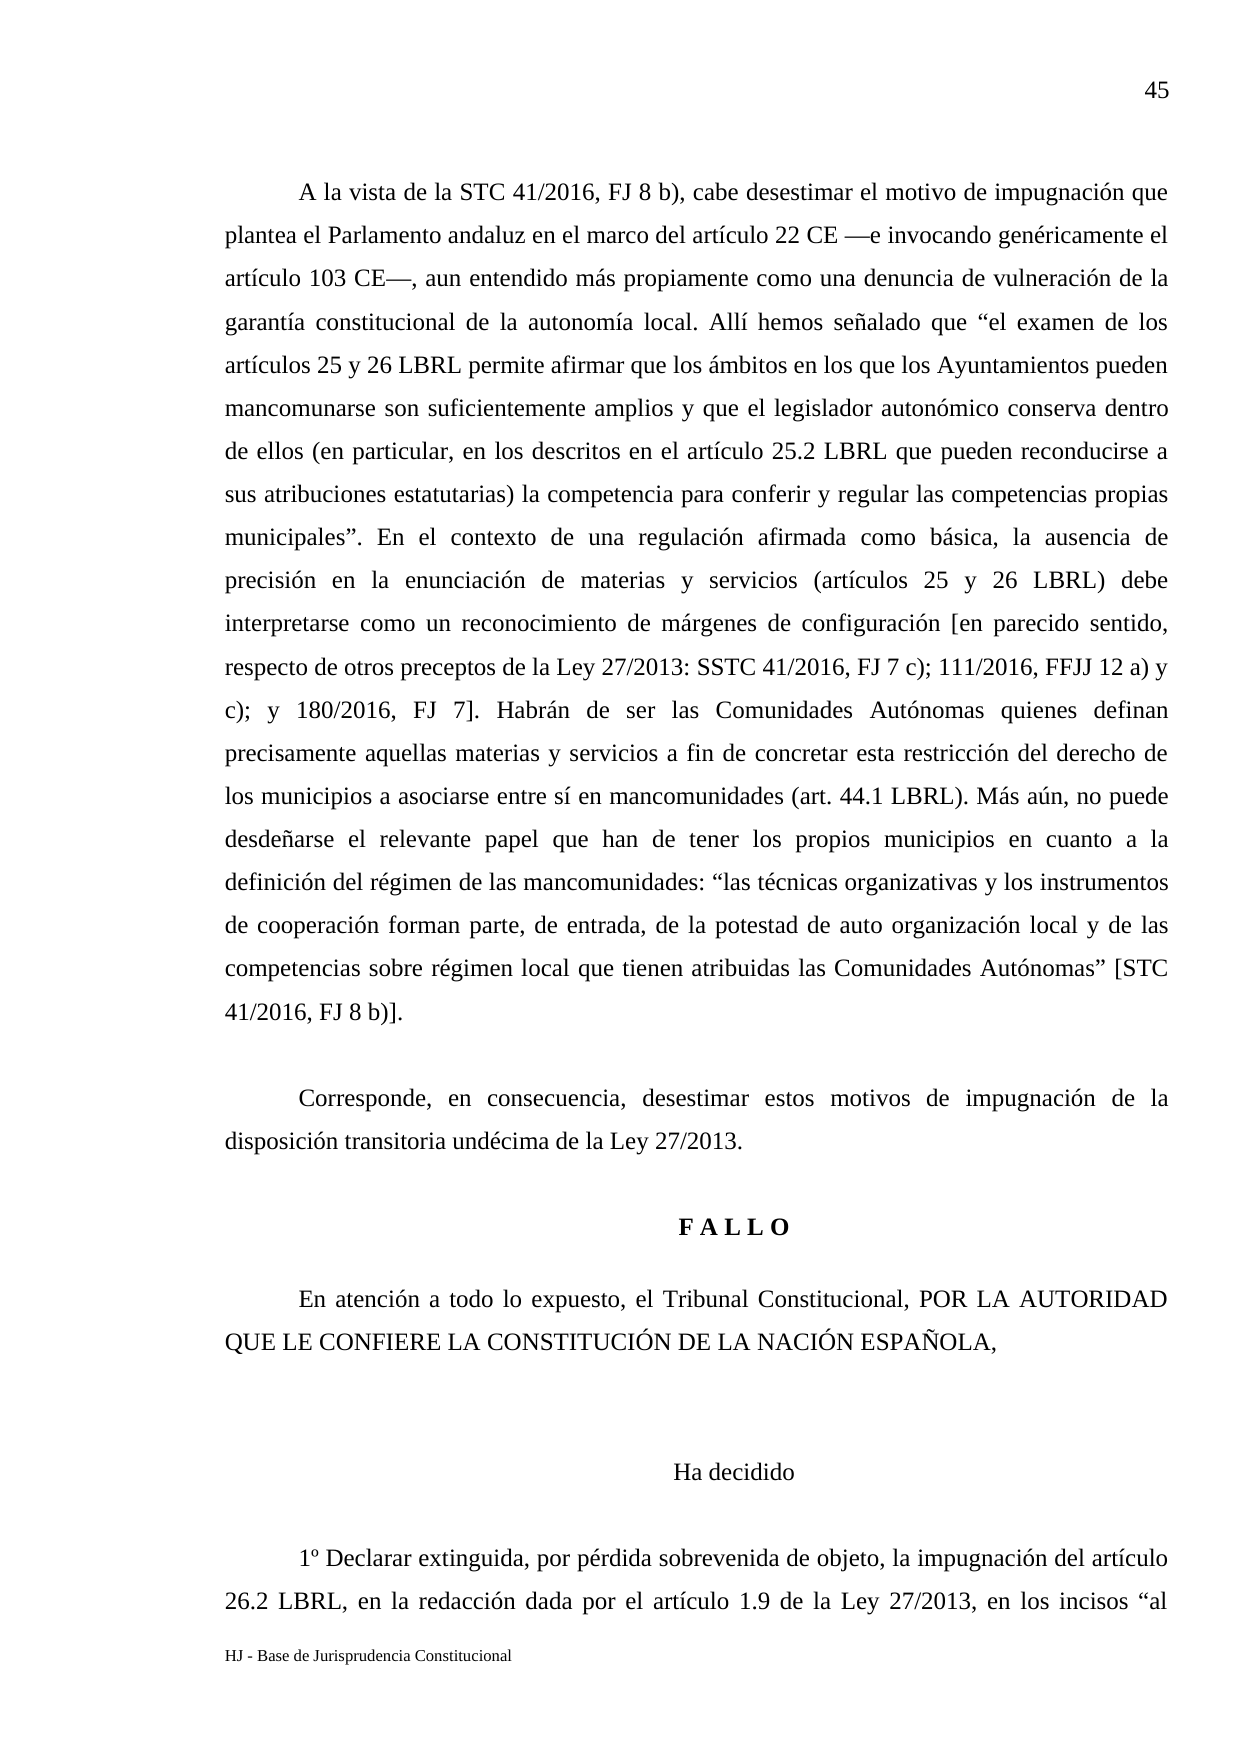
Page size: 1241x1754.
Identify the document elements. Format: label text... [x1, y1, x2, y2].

text En atención a todo lo expuesto, el Tribunal Constitucional, POR LA AUTORIDAD QUE LE CONFIERE LA CONSTITUCIÓN DE LA NACIÓN ESPAÑOLA, [224, 1284, 1169, 1356]
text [224, 1543, 1169, 1615]
subtitle F A L L O [224, 1212, 1169, 1241]
text Ha decidido [224, 1457, 1169, 1485]
text A la vista de la STC 41/2016, FJ 8 b), cabe desestimar el motivo de impugnación que plantea el Parlamento andaluz en el marco del artículo 22 CE —e invocando genéricamente el artículo 103 CE—, aun entendido más propiamente como una denuncia de vulneración de la garantía constitucional de la autonomía local. Allí hemos señalado que “el examen de los artículos 25 y 26 LBRL permite afirmar que los ámbitos en los que los Ayuntamientos pueden mancomunarse son suficientemente amplios y que el legislador autonómico conserva dentro de ellos (en particular, en los descritos en el artículo 25.2 LBRL que pueden reconducirse a sus atribuciones estatutarias) la competencia para conferir y regular las competencias propias municipales”. En el contexto de una regulación afirmada como básica, la ausencia de precisión en la enunciación de materias y servicios (artículos 25 y 26 LBRL) debe interpretarse como un reconocimiento de márgenes de configuración [en parecido sentido, respecto de otros preceptos de la Ley 27/2013: SSTC 41/2016, FJ 7 c); 111/2016, FFJJ 12 a) y c); y 180/2016, FJ 7]. Habrán de ser las Comunidades Autónomas quienes definan precisamente aquellas materias y servicios a fin de concretar esta restricción del derecho de los municipios a asociarse entre sí en mancomunidades (art. 44.1 LBRL). Más aún, no puede desdeñarse el relevante papel que han de tener los propios municipios en cuanto a la definición del régimen de las mancomunidades: “las técnicas organizativas y los instrumentos de cooperación forman parte, de entrada, de la potestad de auto organización local y de las competencias sobre régimen local que tienen atribuidas las Comunidades Autónomas” [STC 41/2016, FJ 8 b)]. [224, 177, 1169, 1025]
text Corresponde, en consecuencia, desestimar estos motivos de impugnación de la disposición transitoria undécima de la Ley 27/2013. [224, 1083, 1169, 1155]
